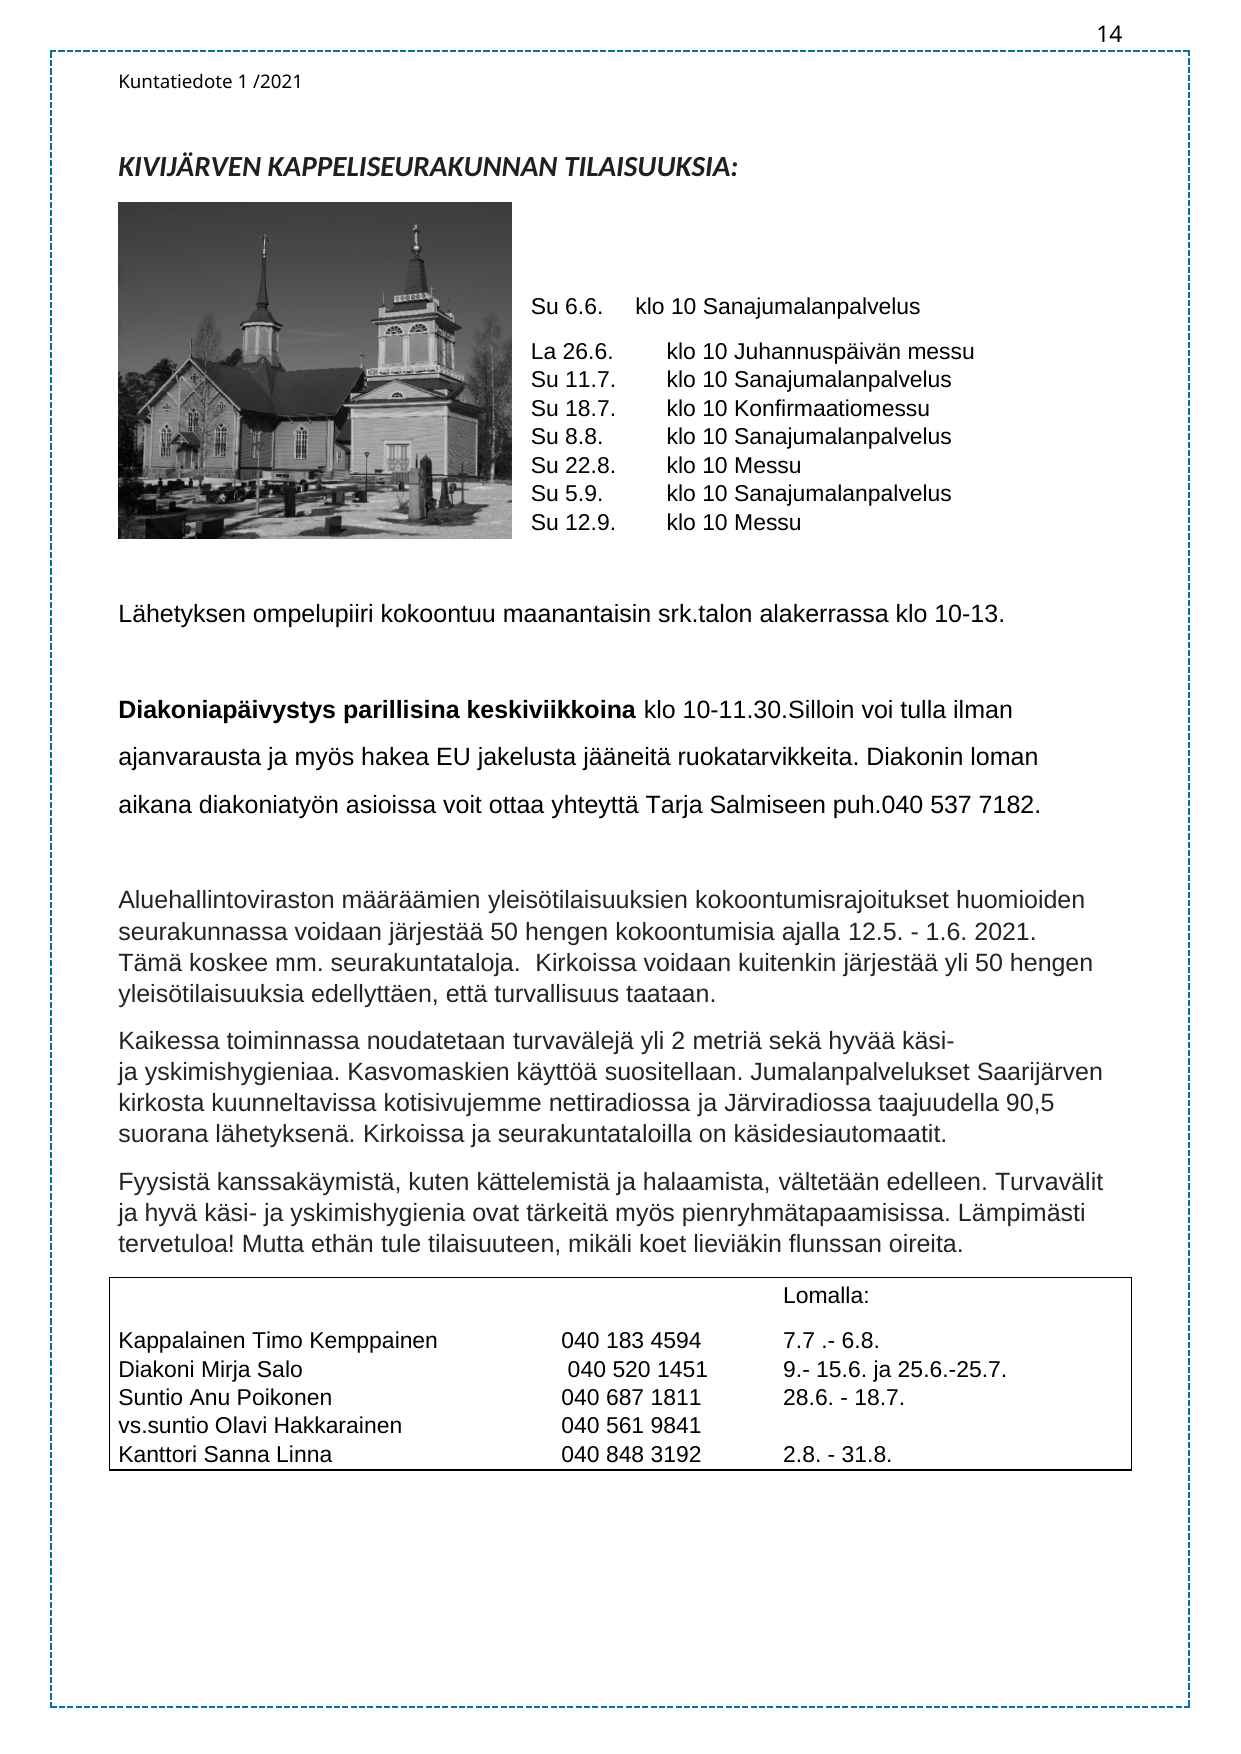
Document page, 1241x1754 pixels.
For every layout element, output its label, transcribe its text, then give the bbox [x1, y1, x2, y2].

text Su 8.8. klo 10 Sanajumalanpalvelus [512, 423, 1122, 450]
text Su 18.7. klo 10 Konfirmaatiomessu [512, 395, 1122, 421]
text Su 22.8. klo 10 Messu [512, 452, 1122, 478]
text Diakoni Mirja Salo 040 520 1451 9.- 15.6. ja 25.6.-25.7. [110, 1350, 1131, 1379]
text Diakoniapäivystys parillisina keskiviikkoina klo 10-11.30.Silloin voi tulla ilman [118, 694, 1122, 723]
text Kappalainen Timo Kemppainen 040 183 4594 7.7 .- 6.8. [110, 1322, 1131, 1350]
text Su 12.9. klo 10 Messu [512, 509, 1122, 535]
text Su 6.6. klo 10 Sanajumalanpalvelus [512, 293, 1122, 319]
text KIVIJÄRVEN KAPPELISEURAKUNNAN TILAISUUKSIA: [118, 148, 1122, 183]
text Lomalla: [110, 1278, 1131, 1308]
text Suntio Anu Poikonen 040 687 1811 28.6. - 18.7. [110, 1379, 1131, 1407]
text aikana diakoniatyön asioissa voit ottaa yhteyttä Tarja Salmiseen puh.040 537 7182. [118, 790, 1122, 819]
text Kaikessa toiminnassa noudatetaan turvavälejä yli 2 metriä sekä hyvää käsi- ja yskimishygieniaa. Kasvomaskien käyttöä suositellaan. Jumalanpalvelukset Saarijärven kirkosta kuunneltavissa kotisivujemme nettiradiossa ja Järviradiossa taajuudella 90,5 suorana lähetyksenä. Kirkoissa ja seurakuntataloilla on käsidesiautomaatit. [118, 1026, 1122, 1148]
text Su 11.7. klo 10 Sanajumalanpalvelus [512, 366, 1122, 393]
text vs.suntio Olavi Hakkarainen 040 561 9841 [110, 1407, 1131, 1436]
text Aluehallintoviraston määräämien yleisötilaisuuksien kokoontumisrajoitukset huomioiden seurakunnassa voidaan järjestää 50 hengen kokoontumisia ajalla 12.5. - 1.6. 2021. Tämä koskee mm. seurakuntataloja. Kirkoissa voidaan kuitenkin järjestää yli 50 hengen yleisötilaisuuksia edellyttäen, että turvallisuus taataan. [118, 885, 1122, 1007]
text La 26.6. klo 10 Juhannuspäivän messu [512, 338, 1122, 364]
text Fyysistä kanssakäymistä, kuten kättelemistä ja halaamista, vältetään edelleen. Turvavälit ja hyvä käsi- ja yskimishygienia ovat tärkeitä myös pienryhmätapaamisissa. Lämpimästi tervetuloa! Mutta ethän tule tilaisuuteen, mikäli koet lieviäkin flunssan oireita. [118, 1167, 1122, 1258]
text Lähetyksen ompelupiiri kokoontuu maanantaisin srk.talon alakerrassa klo 10-13. [118, 599, 1122, 628]
text Kanttori Sanna Linna 040 848 3192 2.8. - 31.8. [110, 1436, 1131, 1469]
text ajanvarausta ja myös hakea EU jakelusta jääneitä ruokatarvikkeita. Diakonin loman [118, 742, 1122, 771]
text Su 5.9. klo 10 Sanajumalanpalvelus [512, 480, 1122, 507]
